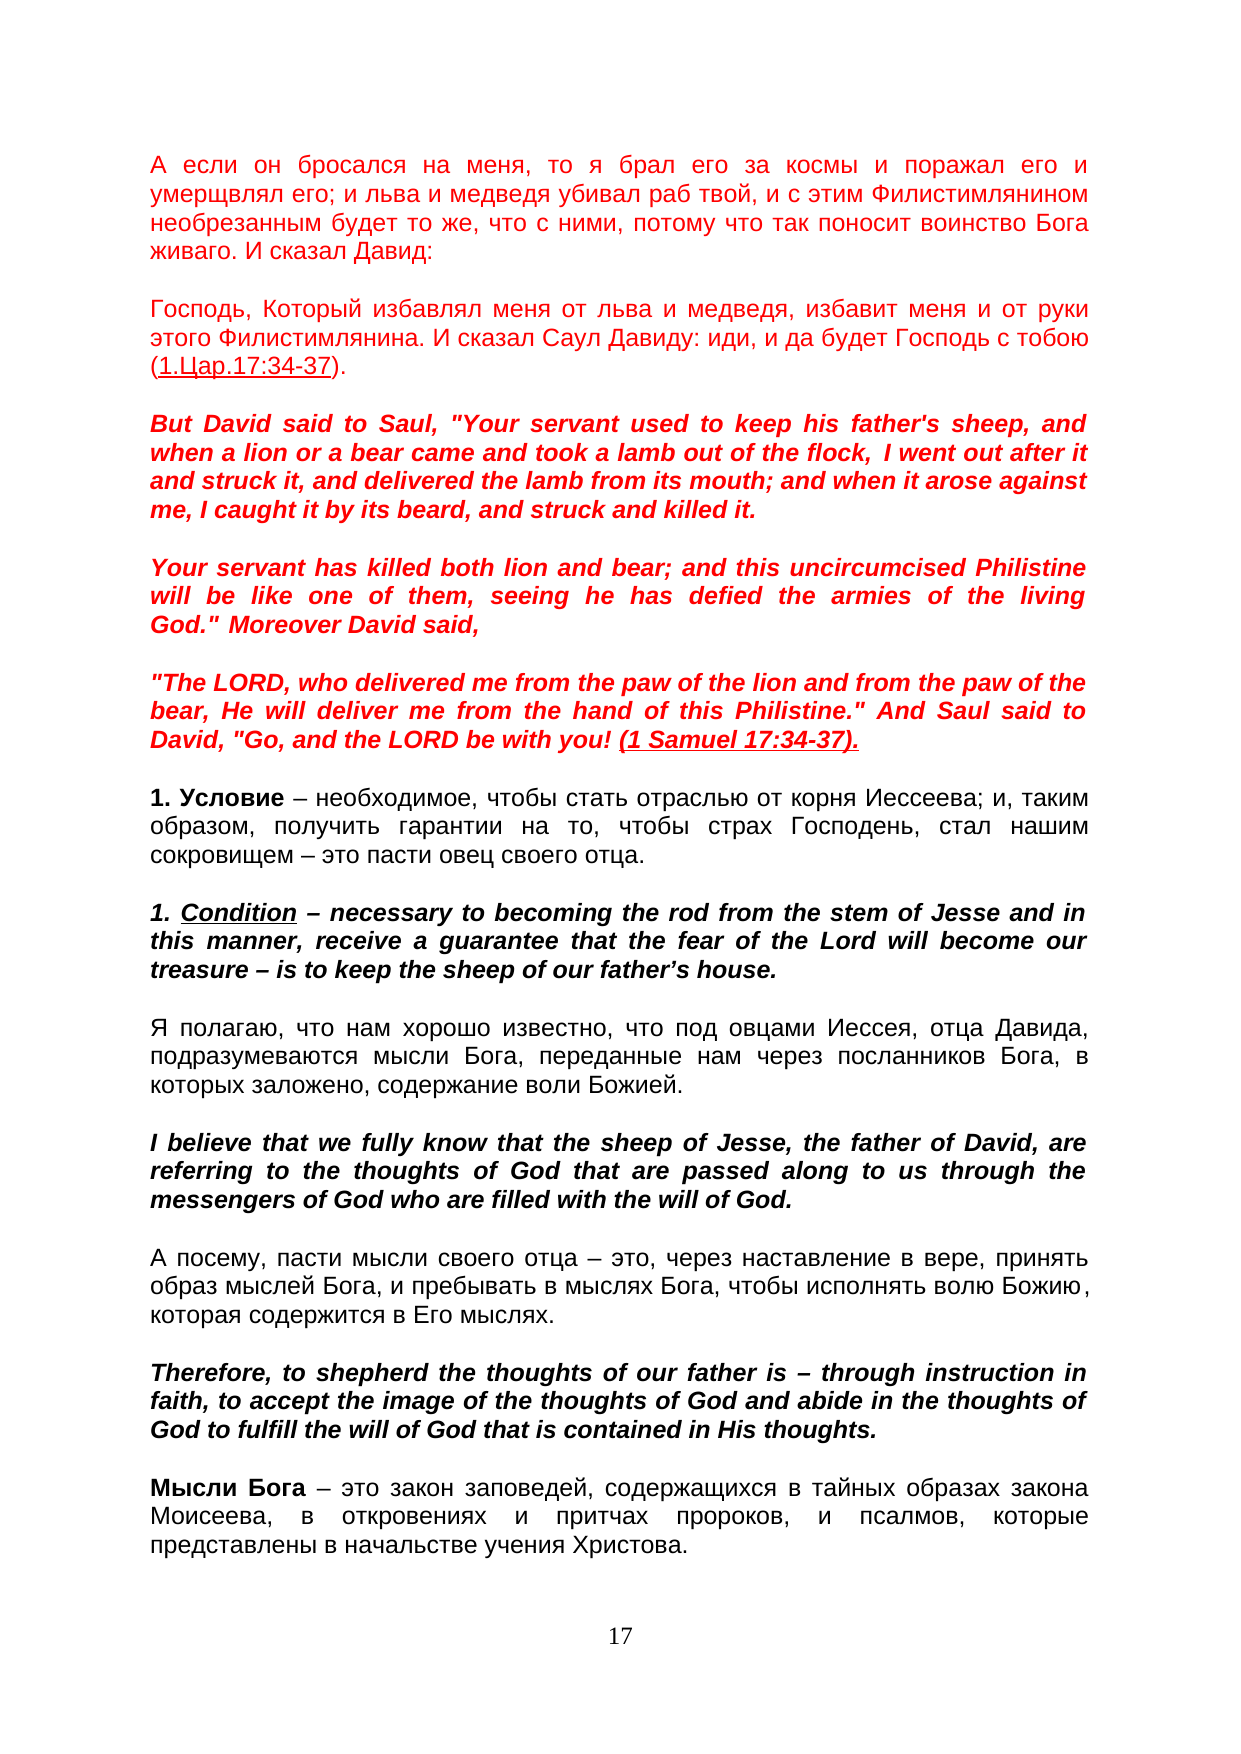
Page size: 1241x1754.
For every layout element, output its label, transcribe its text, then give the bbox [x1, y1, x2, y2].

text Your servant has killed both lion and bear; and this uncircumcised Philistine will be like one of them, seeing he has defied the armies of the living God." Moreover David said, [150, 552, 1090, 639]
text I believe that we fully know that the sheep of Jesse, the father of David, are referring to the thoughts of God that are passed along to us through the messengers of God who are filled with the will of God. [150, 1127, 1090, 1214]
text 1. Condition – necessary to becoming the rod from the stem of Jesse and in this manner, receive a guarantee that the fear of the Lord will become our treasure – is to keep the sheep of our father’s house. [150, 897, 1090, 984]
text 1. Условие – необходимое, чтобы стать отраслью от корня Иессеева; и, таким образом, получить гарантии на то, чтобы страх Господень, стал нашим сокровищем – это пасти овец своего отца. [150, 782, 1090, 869]
text Господь, Который избавлял меня от льва и медведя, избавит меня и от руки этого Филистимлянина. И сказал Саул Давиду: иди, и да будет Господь с тобою (1.Цар.17:34-37). [150, 294, 1090, 380]
text А если он бросался на меня, то я брал его за космы и поражал его и умерщвлял его; и льва и медведя убивал раб твой, и с этим Филистимлянином необрезанным будет то же, что с ними, потому что так поносит воинство Бога живаго. И сказал Давид: [150, 150, 1090, 265]
text Я полагаю, что нам хорошо известно, что под овцами Иессея, отца Давида, подразумеваются мысли Бога, переданные нам через посланников Бога, в которых заложено, содержание воли Божией. [150, 1012, 1090, 1099]
text Мысли Бога – это закон заповедей, содержащихся в тайных образах закона Моисеева, в откровениях и притчах пророков, и псалмов, которые представлены в начальстве учения Христова. [150, 1472, 1090, 1559]
text Therefore, to shepherd the thoughts of our father is – through instruction in faith, to accept the image of the thoughts of God and abide in the thoughts of God to fulfill the will of God that is contained in His thoughts. [150, 1357, 1090, 1444]
text "The LORD, who delivered me from the paw of the lion and from the paw of the bear, He will deliver me from the hand of this Philistine." And Saul said to David, "Go, and the LORD be with you! (1 Samuel 17:34-37). [150, 667, 1090, 754]
text А посему, пасти мысли своего отца – это, через наставление в вере, принять образ мыслей Бога, и пребывать в мыслях Бога, чтобы исполнять волю Божию, которая содержится в Его мыслях. [150, 1242, 1090, 1329]
text But David said to Saul, "Your servant used to keep his father's sheep, and when a lion or a bear came and took a lamb out of the flock, I went out after it and struck it, and delivered the lamb from its mouth; and when it arose against me, I caught it by its beard, and struck and killed it. [150, 409, 1090, 524]
